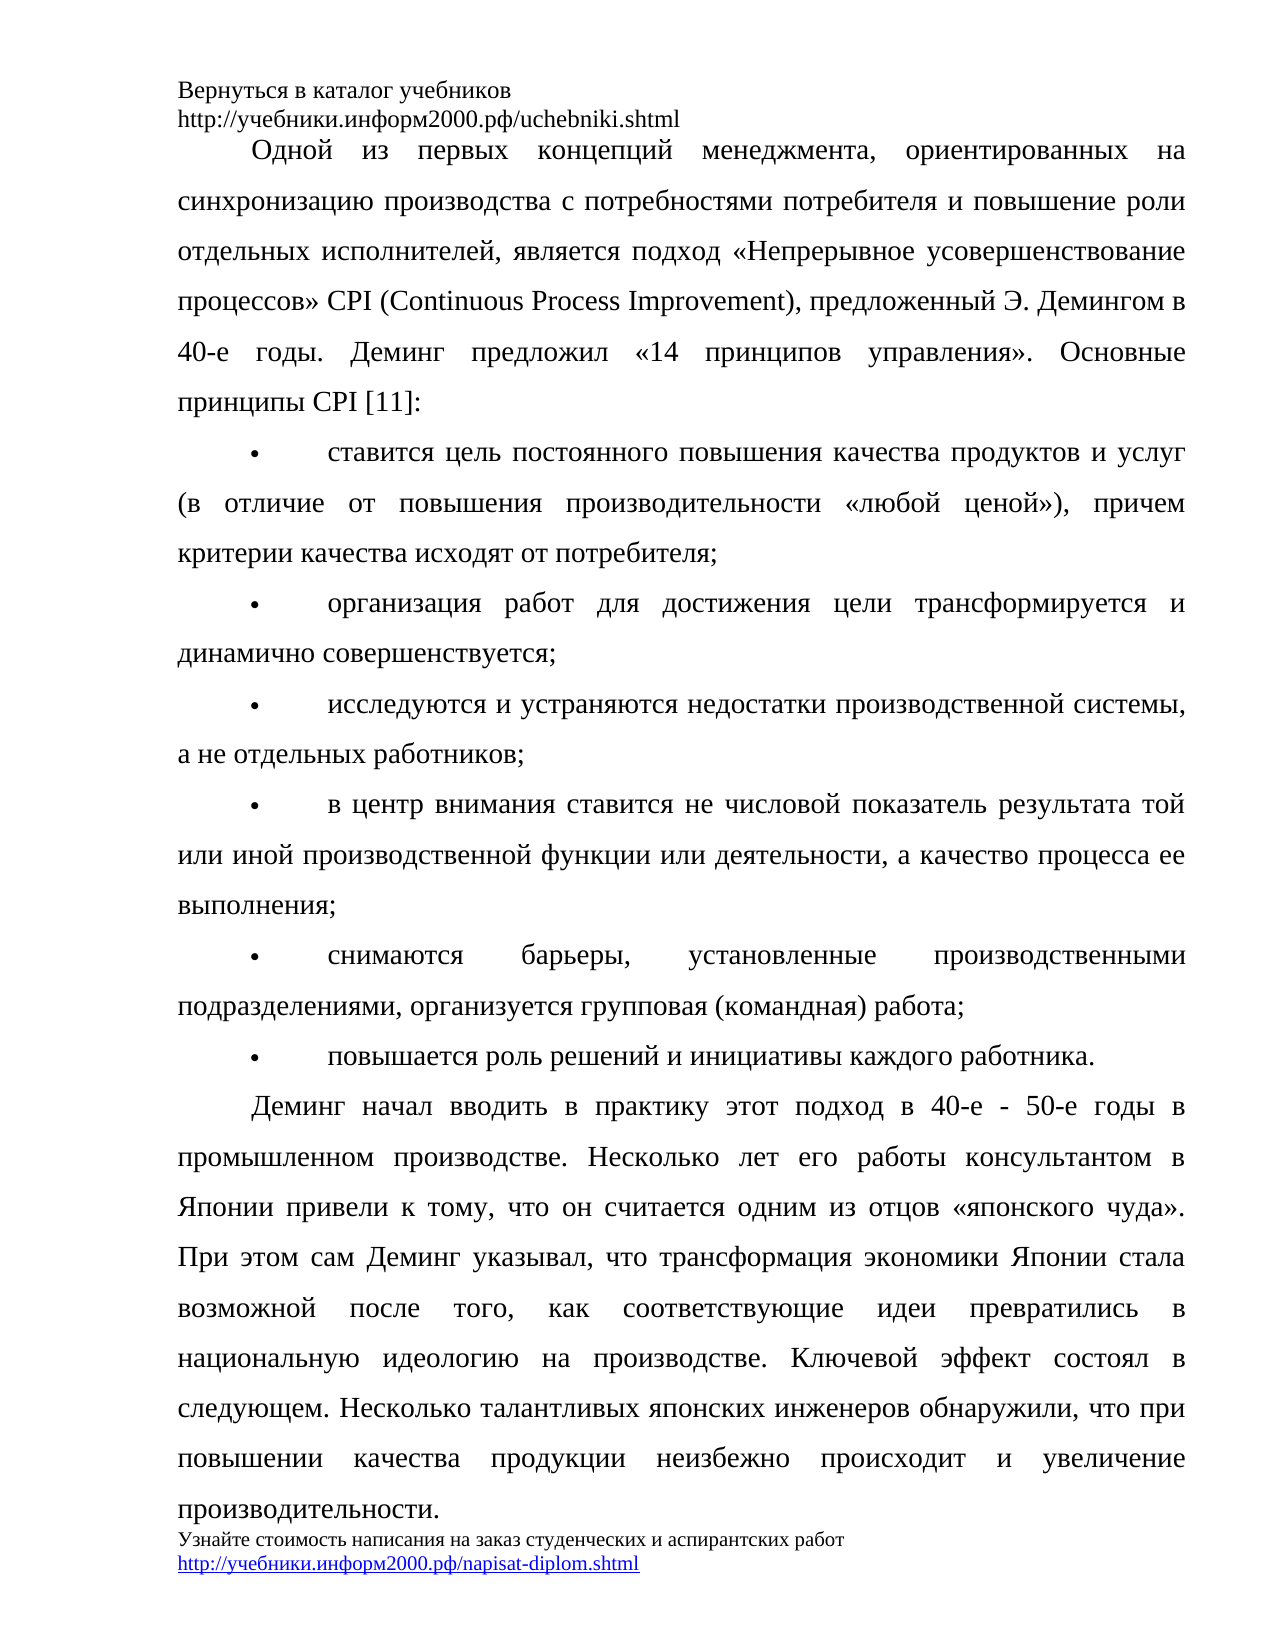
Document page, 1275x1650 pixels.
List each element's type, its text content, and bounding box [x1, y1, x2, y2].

text  повышается роль решений и инициативы каждого работника. [177, 1038, 1186, 1072]
text Деминг начал вводить в практику этот подход в 40-е - 50-е годы в промышленном производстве. Несколько лет его работы консультантом в Японии привели к тому, что он считается одним из отцов «японского чуда». При этом сам Деминг указывал, что трансформация экономики Японии стала возможной после того, как соответствующие идеи превратились в национальную идеологию на производстве. Ключевой эффект состоял в следующем. Несколько талантливых японских инженеров обнаружили, что при повышении качества продукции неизбежно происходит и увеличение производительности. [177, 1088, 1186, 1524]
text  исследуются и устраняются недостатки производственной системы, а не отдельных работников; [177, 686, 1186, 770]
text  организация работ для достижения цели трансформируется и динамично совершенствуется; [177, 585, 1186, 669]
text  в центр внимания ставится не числовой показатель результата той или иной производственной функции или деятельности, а качество процесса ее выполнения; [177, 787, 1186, 921]
text  ставится цель постоянного повышения качества продуктов и услуг (в отличие от повышения производительности «любой ценой»), причем критерии качества исходят от потребителя; [177, 434, 1186, 568]
text Одной из первых концепций менеджмента, ориентированных на синхронизацию производства с потребностями потребителя и повышение роли отдельных исполнителей, является подход «Непрерывное усовершенствование процессов» CPI (Continuous Process Improvement), предложенный Э. Демингом в 40-е годы. Деминг предложил «14 принципов управления». Основные принципы CPI [11]: [177, 132, 1186, 418]
text  снимаются барьеры, установленные производственными подразделениями, организуется групповая (командная) работа; [177, 937, 1186, 1021]
